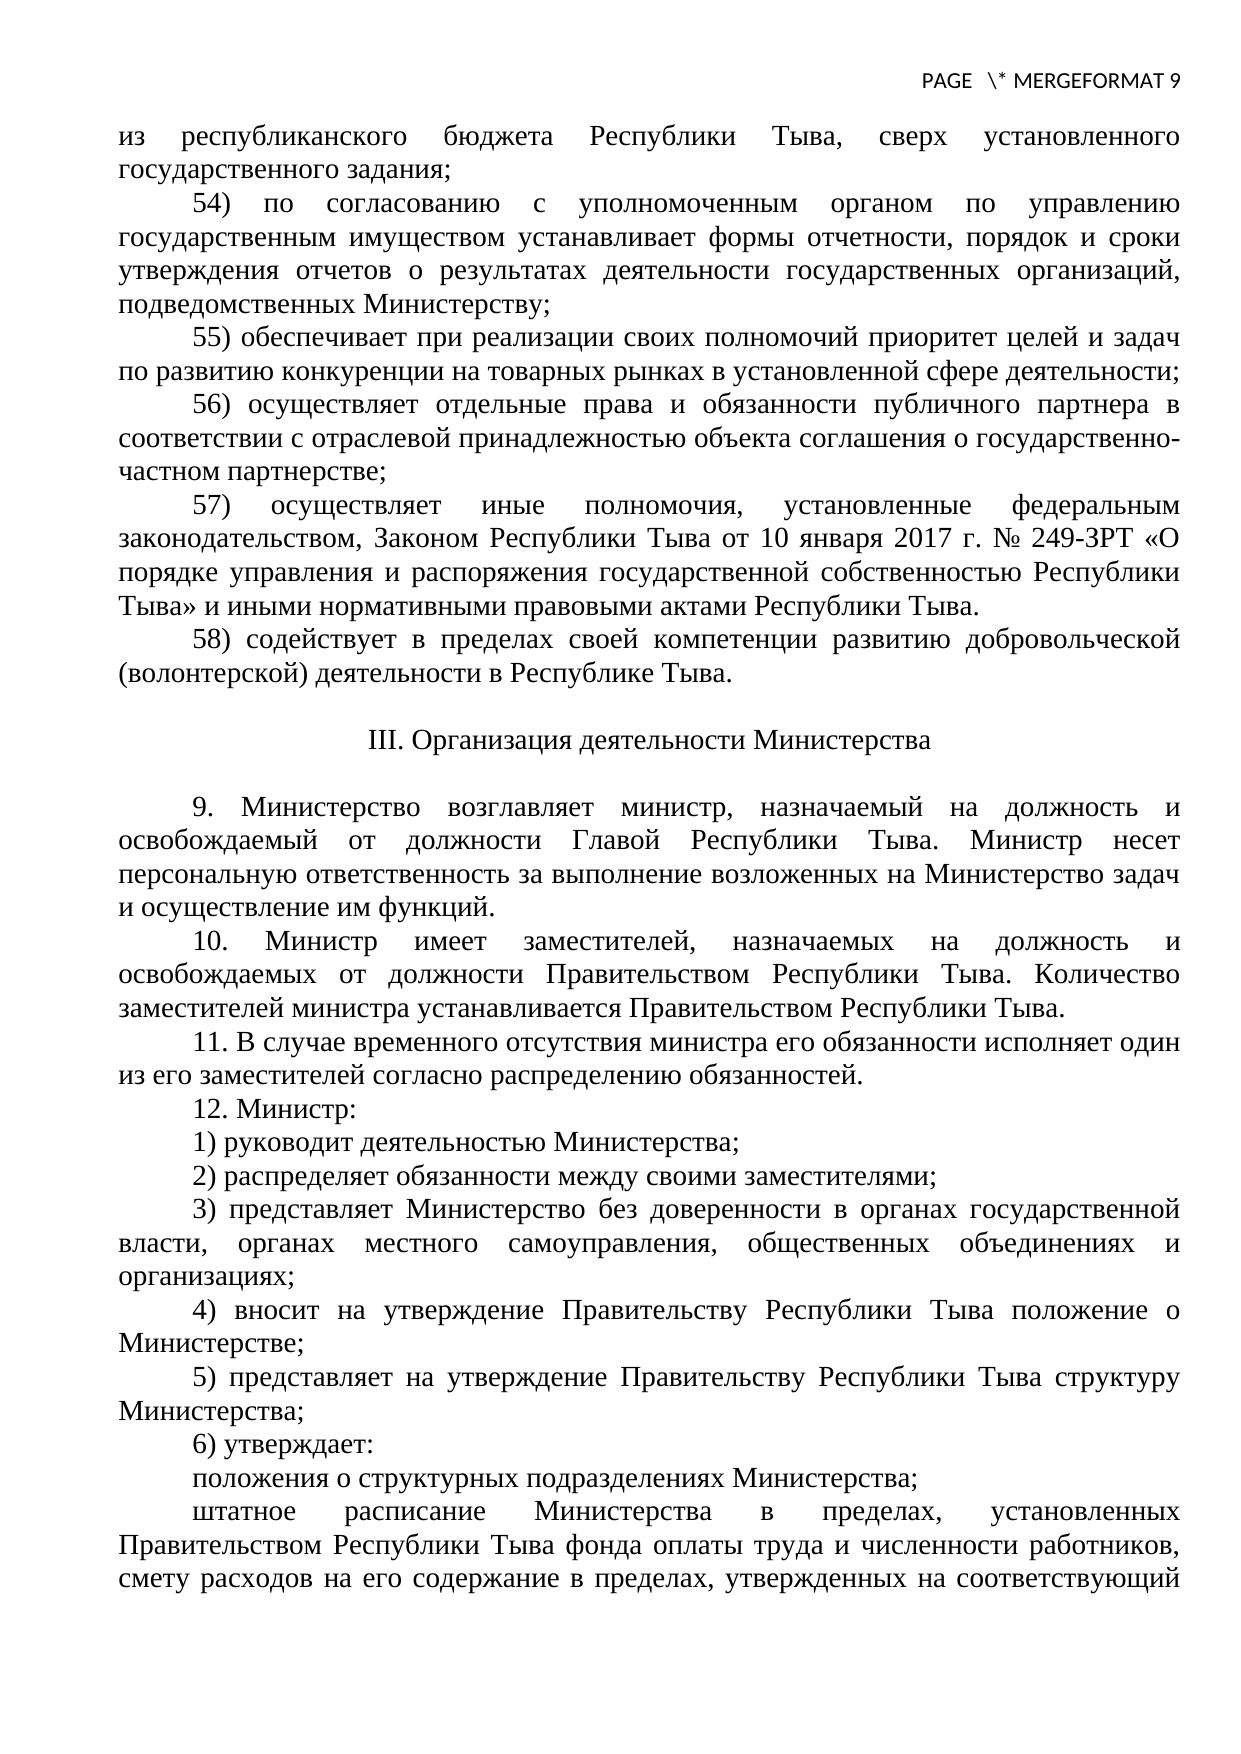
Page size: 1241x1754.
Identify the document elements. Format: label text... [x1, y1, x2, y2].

text 57) осуществляет иные полномочия, установленные федеральным законодательством, Законом Республики Тыва от 10 января 2017 г. № 249-ЗРТ «О порядке управления и распоряжения государственной собственностью Республики Тыва» и иными нормативными правовыми актами Республики Тыва. [118, 487, 1181, 621]
text 10. Министр имеет заместителей, назначаемых на должность и освобождаемых от должности Правительством Республики Тыва. Количество заместителей министра устанавливается Правительством Республики Тыва. [118, 923, 1181, 1024]
text 54) по согласованию с уполномоченным органом по управлению государственным имуществом устанавливает формы отчетности, порядок и сроки утверждения отчетов о результатах деятельности государственных организаций, подведомственных Министерству; [118, 185, 1181, 319]
text 5) представляет на утверждение Правительству Республики Тыва структуру Министерства; [118, 1359, 1181, 1426]
text 56) осуществляет отдельные права и обязанности публичного партнера в соответствии с отраслевой принадлежностью объекта соглашения о государственно-частном партнерстве; [118, 386, 1181, 487]
text 3) представляет Министерство без доверенности в органах государственной власти, органах местного самоуправления, общественных объединениях и организациях; [118, 1191, 1181, 1292]
text 6) утверждает: [118, 1426, 1181, 1460]
text 11. В случае временного отсутствия министра его обязанности исполняет один из его заместителей согласно распределению обязанностей. [118, 1024, 1181, 1091]
text 12. Министр: [118, 1091, 1181, 1124]
text 9. Министерство возглавляет министр, назначаемый на должность и освобождаемый от должности Главой Республики Тыва. Министр несет персональную ответственность за выполнение возложенных на Министерство задач и осуществление им функций. [118, 789, 1181, 923]
text 58) содействует в пределах своей компетенции развитию добровольческой (волонтерской) деятельности в Республике Тыва. [118, 621, 1181, 688]
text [118, 1493, 1181, 1594]
text положения о структурных подразделениях Министерства; [118, 1460, 1181, 1493]
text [118, 118, 1181, 185]
text 1) руководит деятельностью Министерства; [118, 1124, 1181, 1158]
text 55) обеспечивает при реализации своих полномочий приоритет целей и задач по развитию конкуренции на товарных рынках в установленной сфере деятельности; [118, 319, 1181, 386]
text III. Организация деятельности Министерства [118, 722, 1181, 755]
text 4) вносит на утверждение Правительству Республики Тыва положение о Министерстве; [118, 1292, 1181, 1359]
text 2) распределяет обязанности между своими заместителями; [118, 1158, 1181, 1191]
